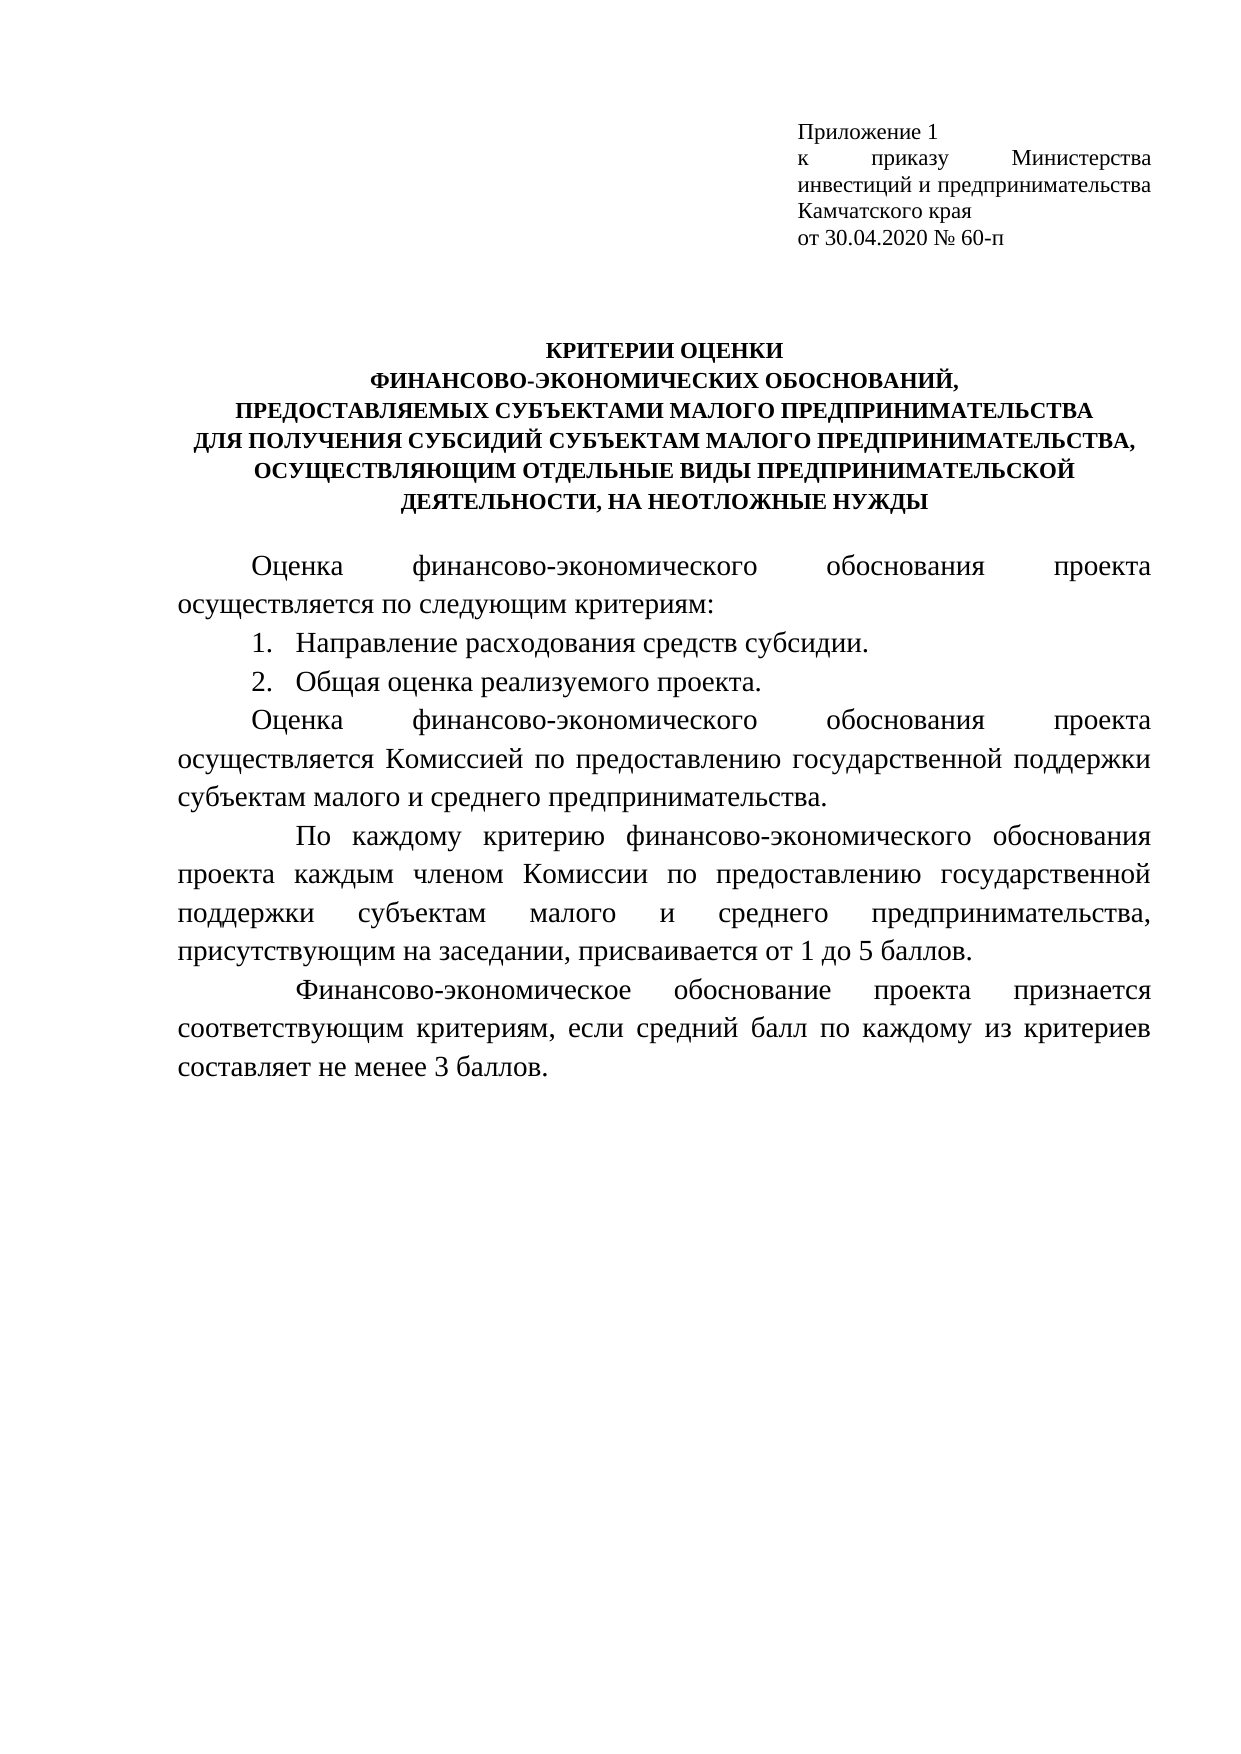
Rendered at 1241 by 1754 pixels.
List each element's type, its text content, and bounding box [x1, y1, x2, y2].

text к приказу Министерства инвестиций и предпринимательства Камчатского края [797, 144, 1152, 223]
title ФИНАНСОВО-ЭКОНОМИЧЕСКИХ ОБОСНОВАНИЙ, [177, 367, 1152, 393]
title ДЛЯ ПОЛУЧЕНИЯ СУБСИДИЙ СУБЪЕКТАМ МАЛОГО ПРЕДПРИНИМАТЕЛЬСТВА, ОСУЩЕСТВЛЯЮЩИМ ОТДЕЛЬНЫЕ ВИДЫ ПРЕДПРИНИМАТЕЛЬСКОЙ ДЕЯТЕЛЬНОСТИ, НА НЕОТЛОЖНЫЕ НУЖДЫ [177, 427, 1152, 514]
text Приложение 1 [797, 118, 1152, 144]
text от 30.04.2020 № 60-п [797, 223, 1152, 250]
list Общая оценка реализуемого проекта. [177, 664, 1152, 697]
title КРИТЕРИИ ОЦЕНКИ [177, 337, 1152, 363]
text Оценка финансово-экономического обоснования проекта осуществляется Комиссией по предоставлению государственной поддержки субъектам малого и среднего предпринимательства. [177, 702, 1152, 813]
title ПРЕДОСТАВЛЯЕМЫХ СУБЪЕКТАМИ МАЛОГО ПРЕДПРИНИМАТЕЛЬСТВА [177, 397, 1152, 423]
list Направление расходования средств субсидии. [177, 625, 1152, 659]
text Оценка финансово-экономического обоснования проекта осуществляется по следующим критериям: [177, 548, 1152, 620]
text По каждому критерию финансово-экономического обоснования проекта каждым членом Комиссии по предоставлению государственной поддержки субъектам малого и среднего предпринимательства, присутствующим на заседании, присваивается от 1 до 5 баллов. [177, 818, 1152, 967]
text Финансово-экономическое обоснование проекта признается соответствующим критериям, если средний балл по каждому из критериев составляет не менее 3 баллов. [177, 972, 1152, 1083]
